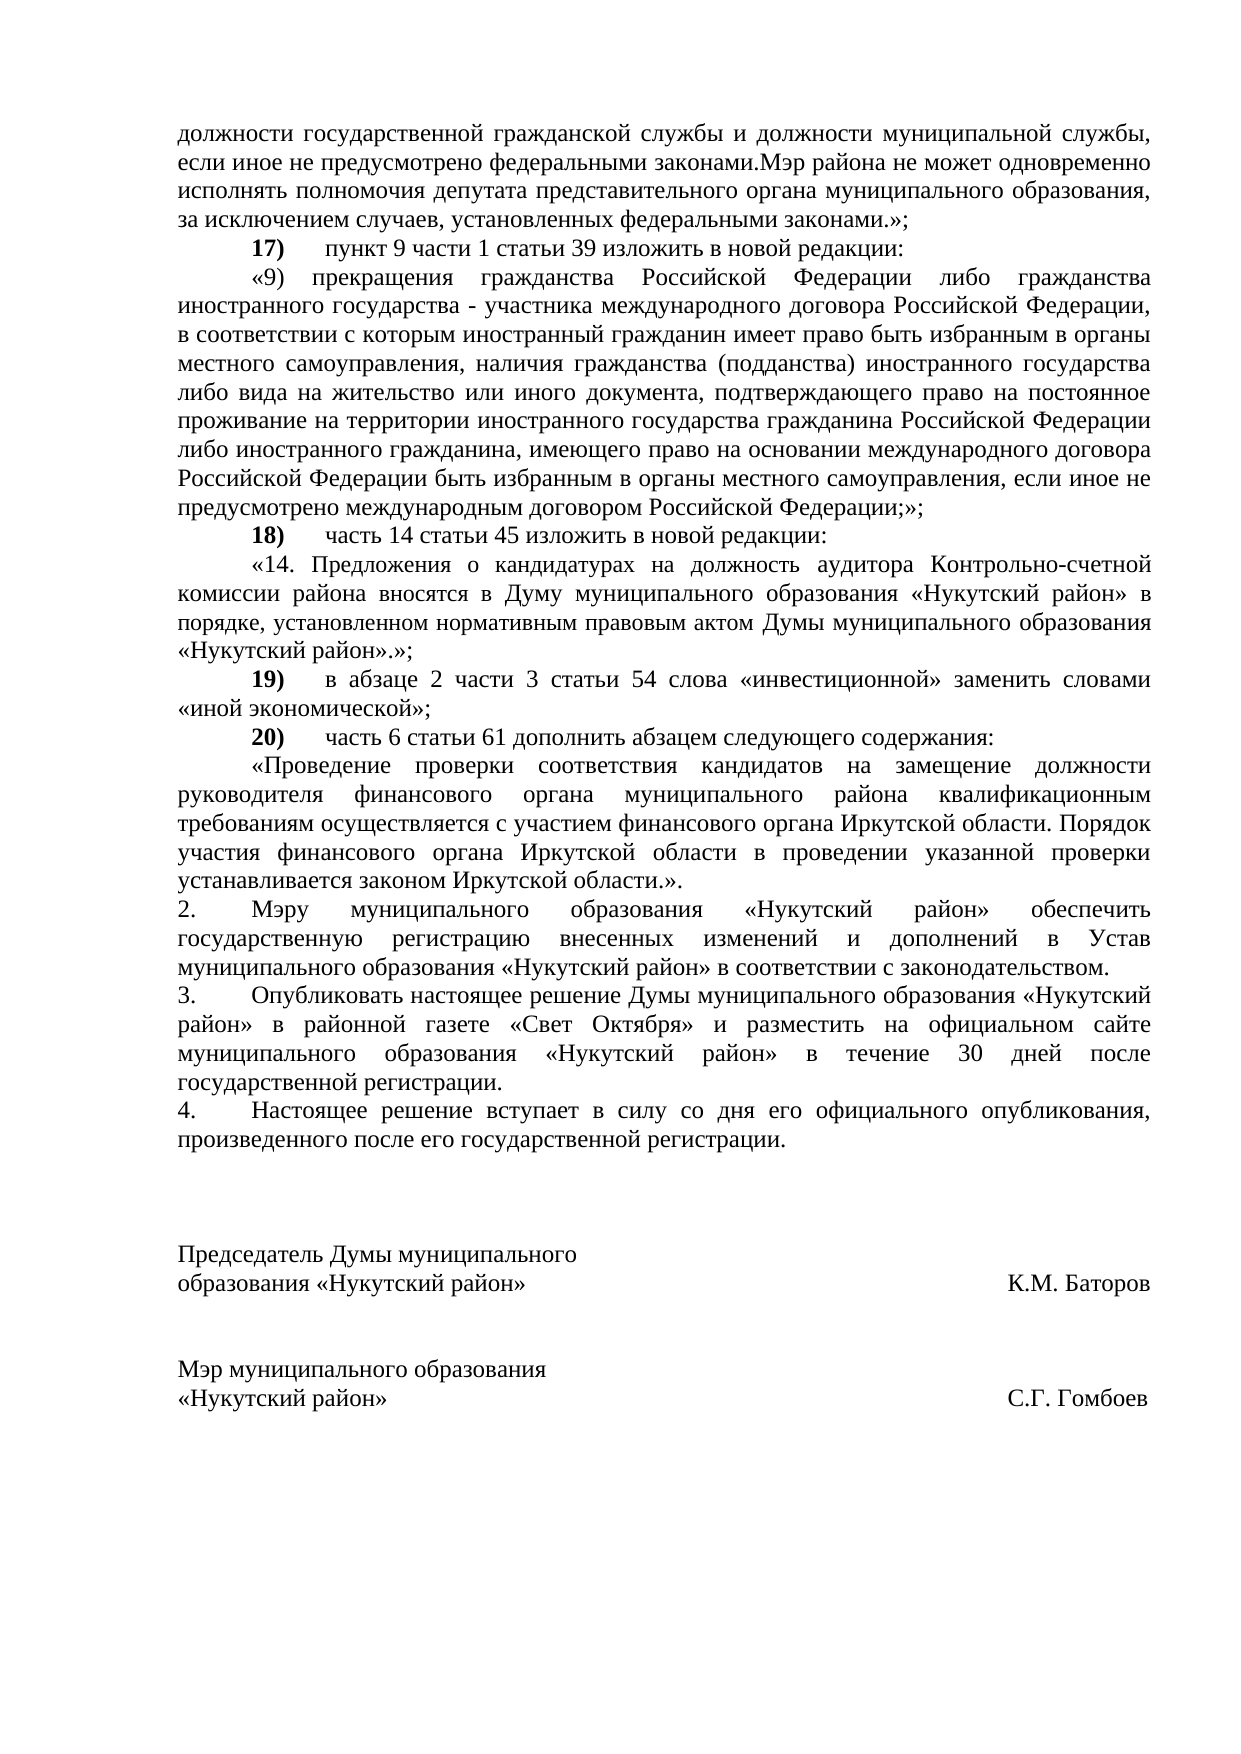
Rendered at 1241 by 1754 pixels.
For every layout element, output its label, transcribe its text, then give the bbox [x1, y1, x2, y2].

text Мэр муниципального образования [177, 1354, 1152, 1383]
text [177, 118, 1152, 233]
title Опубликовать настоящее решение Думы муниципального образования «Нукутский район» в районной газете «Свет Октября» и разместить на официальном сайте муниципального образования «Нукутский район» в течение 30 дней после государственной регистрации. [177, 981, 1152, 1096]
title часть 6 статьи 61 дополнить абзацем следующего содержания: [177, 722, 1152, 751]
title часть 14 статьи 45 изложить в новой редакции: [177, 521, 1152, 549]
title в абзаце 2 части 3 статьи 54 слова «инвестиционной» заменить словами «иной экономической»; [177, 664, 1152, 722]
title «14. Предложения о кандидатурах на должность аудитора Контрольно-счетной комиссии района вносятся в Думу муниципального образования «Нукутский район» в порядке, установленном нормативным правовым актом Думы муниципального образования «Нукутский район».»; [177, 549, 1152, 664]
title Настоящее решение вступает в силу со дня его официального опубликования, произведенного после его государственной регистрации. [177, 1096, 1152, 1153]
text «Проведение проверки соответствия кандидатов на замещение должности руководителя финансового органа муниципального района квалификационным требованиям осуществляется с участием финансового органа Иркутской области. Порядок участия финансового органа Иркутской области в проведении указанной проверки устанавливается законом Иркутской области.». [177, 751, 1152, 894]
text «Нукутский район» С.Г. Гомбоев [177, 1383, 1152, 1412]
title пункт 9 части 1 статьи 39 изложить в новой редакции: [177, 233, 1152, 262]
text «9) прекращения гражданства Российской Федерации либо гражданства иностранного государства - участника международного договора Российской Федерации, в соответствии с которым иностранный гражданин имеет право быть избранным в органы местного самоуправления, наличия гражданства (подданства) иностранного государства либо вида на жительство или иного документа, подтверждающего право на постоянное проживание на территории иностранного государства гражданина Российской Федерации либо иностранного гражданина, имеющего право на основании международного договора Российской Федерации быть избранным в органы местного самоуправления, если иное не предусмотрено международным договором Российской Федерации;»; [177, 262, 1152, 521]
title Мэру муниципального образования «Нукутский район» обеспечить государственную регистрацию внесенных изменений и дополнений в Устав муниципального образования «Нукутский район» в соответствии с законодательством. [177, 894, 1152, 981]
text образования «Нукутский район» К.М. Баторов [177, 1268, 1152, 1297]
text Председатель Думы муниципального [177, 1239, 1152, 1268]
